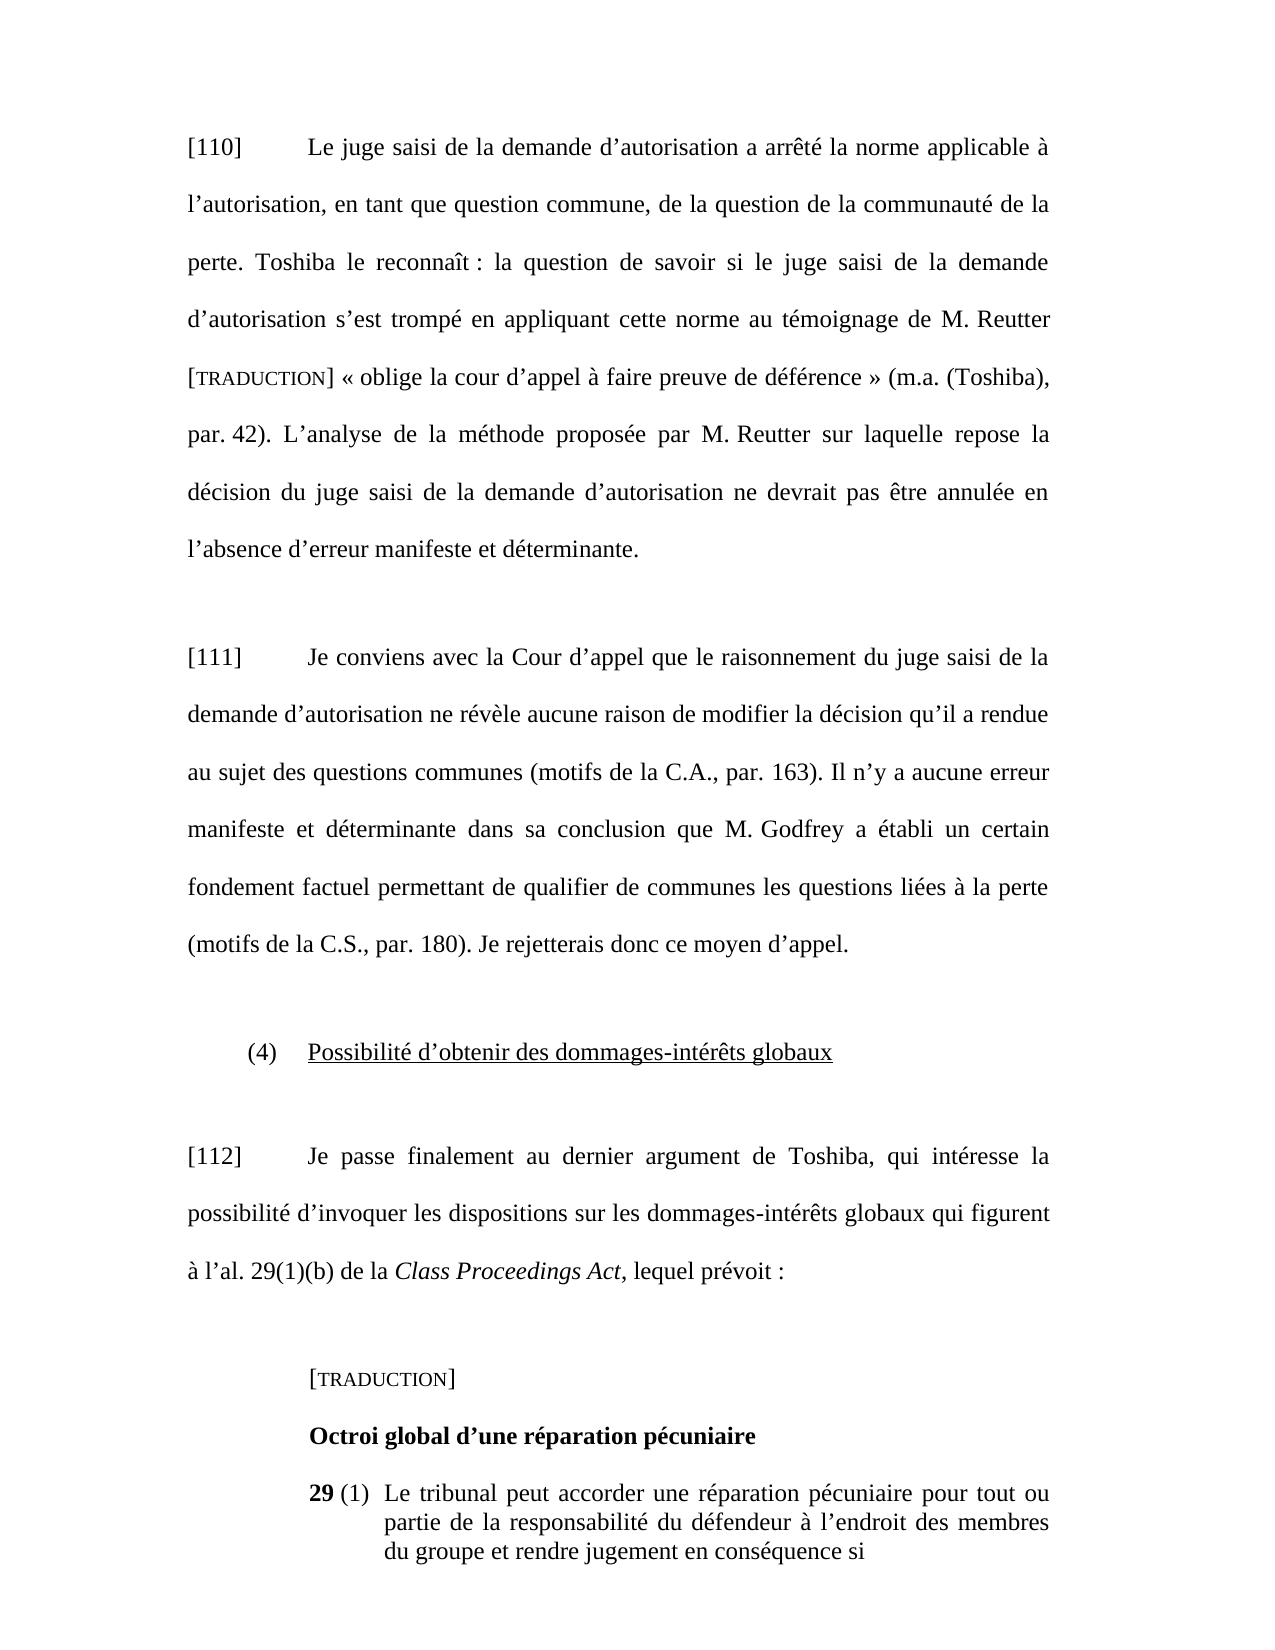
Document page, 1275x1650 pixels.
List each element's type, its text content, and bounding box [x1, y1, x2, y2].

text 29 (1) Le tribunal peut accorder une réparation pécuniaire pour tout ou partie de la responsabilité du défendeur à l’endroit des membres du groupe et rendre jugement en conséquence si [309, 1478, 1050, 1564]
text Le juge saisi de la demande d’autorisation a arrêté la norme applicable à l’autorisation, en tant que question commune, de la question de la communauté de la perte. Toshiba le reconnaît : la question de savoir si le juge saisi de la demande d’autorisation s’est trompé en appliquant cette norme au témoignage de M. Reutter [traduction] « oblige la cour d’appel à faire preuve de déférence » (m.a. (Toshiba), par. 42). L’analyse de la méthode proposée par M. Reutter sur laquelle repose la décision du juge saisi de la demande d’autorisation ne devrait pas être annulée en l’absence d’erreur manifeste et déterminante. [187, 132, 1050, 563]
title Possibilité d’obtenir des dommages-intérêts globaux [247, 1037, 1050, 1066]
text Je conviens avec la Cour d’appel que le raisonnement du juge saisi de la demande d’autorisation ne révèle aucune raison de modifier la décision qu’il a rendue au sujet des questions communes (motifs de la C.A., par. 163). Il n’y a aucune erreur manifeste et déterminante dans sa conclusion que M. Godfrey a établi un certain fondement factuel permettant de qualifier de communes les questions liées à la perte (motifs de la C.S., par. 180). Je rejetterais donc ce moyen d’appel. [187, 642, 1050, 958]
text Je passe finalement au dernier argument de Toshiba, qui intéresse la possibilité d’invoquer les dispositions sur les dommages-intérêts globaux qui figurent à l’al. 29(1)(b) de la Class Proceedings Act, lequel prévoit : [187, 1141, 1050, 1284]
text Octroi global d’une réparation pécuniaire [309, 1421, 1050, 1449]
text [traduction] [309, 1363, 1050, 1392]
